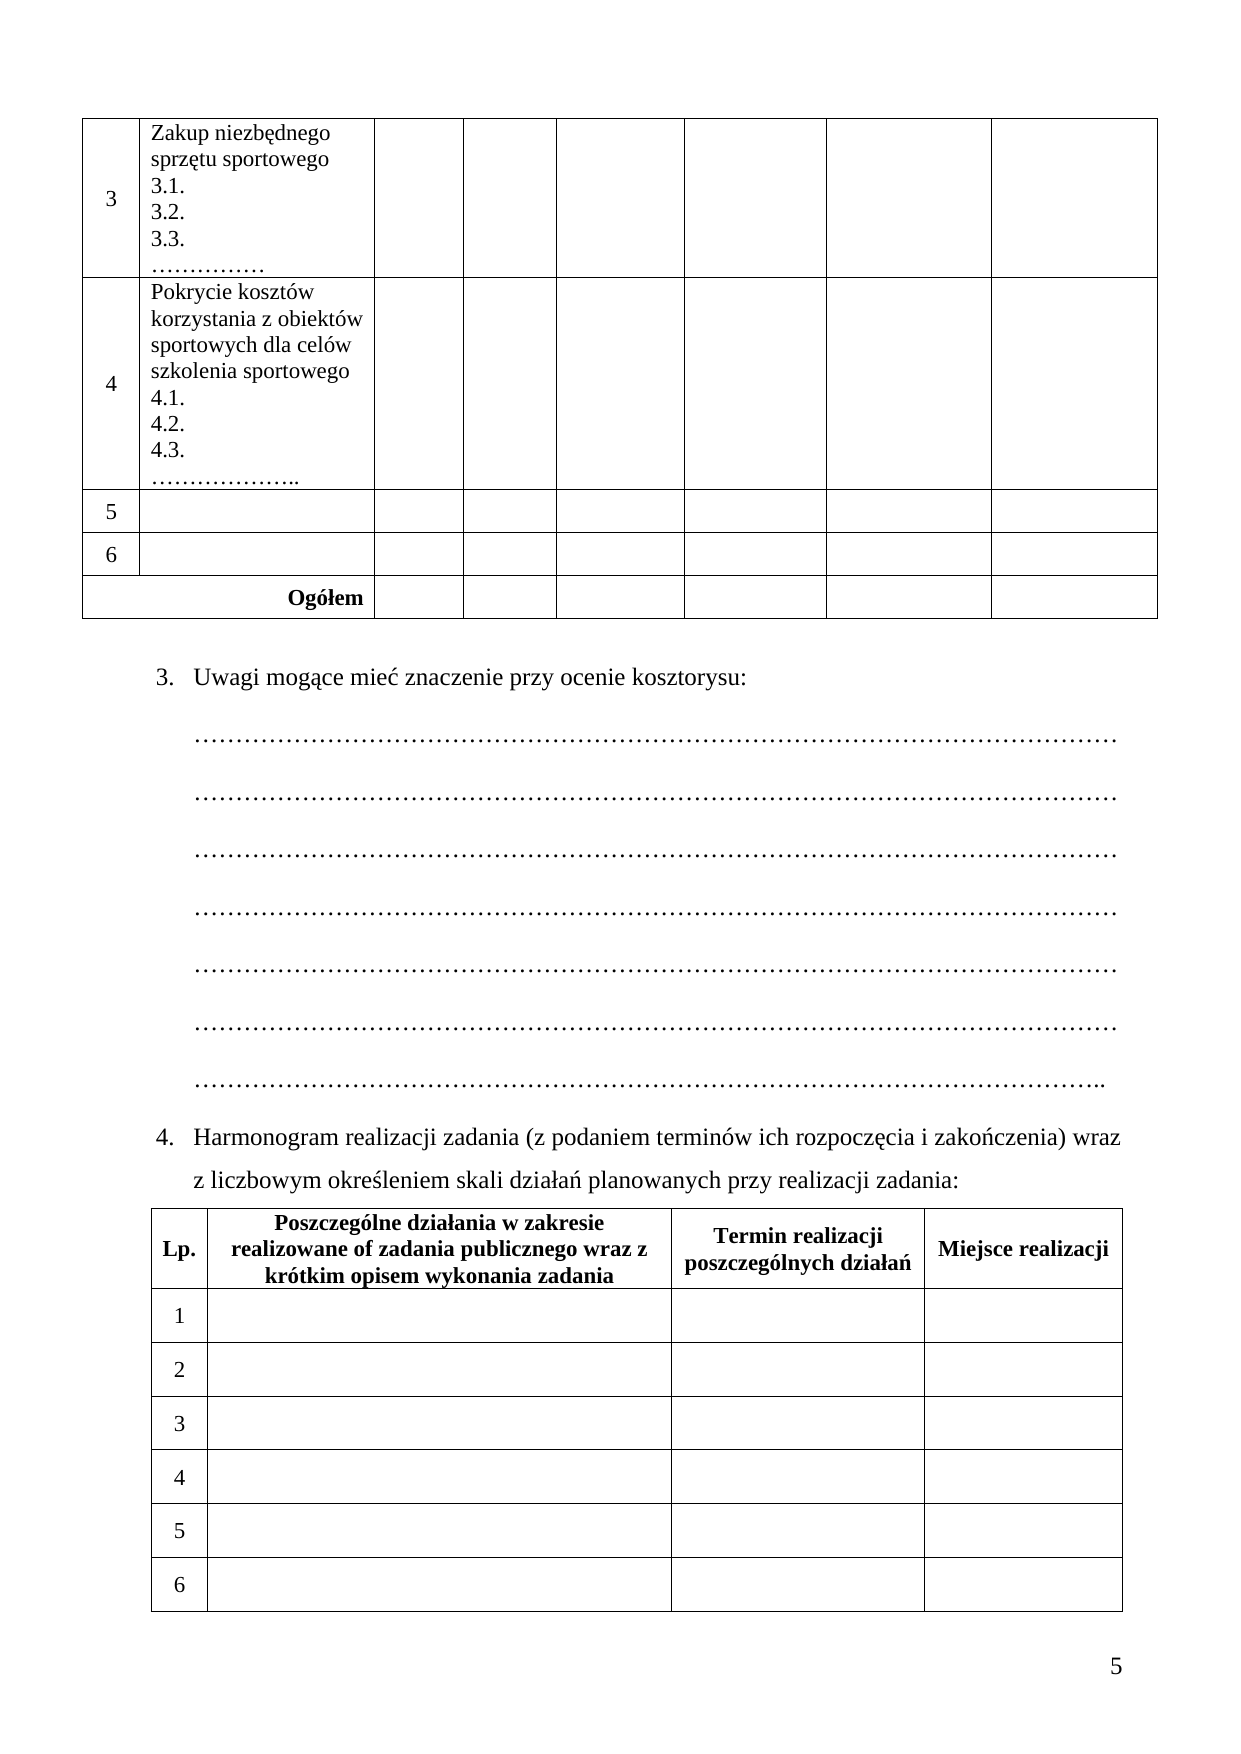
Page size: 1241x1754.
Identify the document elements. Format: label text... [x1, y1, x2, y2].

table_cell [208, 1343, 671, 1396]
table_cell [557, 533, 684, 575]
table_cell [672, 1397, 924, 1449]
table_header Poszczególne działania w zakresie realizowane of zadania publicznego wraz z krótkim opisem wykonania zadania [208, 1209, 671, 1288]
table_cell 5 [83, 490, 139, 532]
table_cell [464, 490, 556, 532]
table_cell [827, 533, 991, 575]
table_cell [208, 1289, 671, 1342]
table_cell [375, 533, 463, 575]
table_cell [672, 1343, 924, 1396]
table_cell [208, 1450, 671, 1503]
table_cell [672, 1450, 924, 1503]
table_cell Zakup niezbędnego sprzętu sportowego 3.1. 3.2. 3.3. …………… [140, 119, 374, 277]
list Uwagi mogące mieć znaczenie przy ocenie kosztorysu: [156, 662, 1122, 691]
table_cell 3 [152, 1397, 207, 1449]
table_cell [827, 278, 991, 489]
table_cell [925, 1504, 1122, 1557]
table_cell [375, 490, 463, 532]
table_cell Ogółem [83, 576, 374, 618]
table_cell [925, 1558, 1122, 1611]
table_cell [557, 490, 684, 532]
list ……………………………………………………………………………………………………………………………………………………………………………………………………………………………………………………………………………………………………………………………………………………………………………………………………………………………………………………………………………………………………………………………………………………………………………………………………………………………………………………………………………………………………………….. [193, 719, 1122, 1093]
table_cell [925, 1450, 1122, 1503]
table_cell [992, 119, 1157, 277]
table_cell [827, 119, 991, 277]
table_header Lp. [152, 1209, 207, 1288]
table_cell 4 [152, 1450, 207, 1503]
table_cell [464, 278, 556, 489]
table_cell [672, 1289, 924, 1342]
table_cell [140, 490, 374, 532]
table_cell [925, 1343, 1122, 1396]
list Harmonogram realizacji zadania (z podaniem terminów ich rozpoczęcia i zakończenia) wraz z liczbowym określeniem skali działań planowanych przy realizacji zadania: [156, 1122, 1122, 1194]
table_cell 6 [83, 533, 139, 575]
table_cell [992, 490, 1157, 532]
table_cell [557, 278, 684, 489]
table_cell [140, 533, 374, 575]
table_cell [685, 533, 826, 575]
table_cell 2 [152, 1343, 207, 1396]
table_cell [208, 1504, 671, 1557]
table_cell 5 [152, 1504, 207, 1557]
table_cell [464, 576, 556, 618]
table_cell [992, 278, 1157, 489]
table_cell [464, 119, 556, 277]
table_cell 3 [83, 119, 139, 277]
table_cell [685, 490, 826, 532]
table_cell 4 [83, 278, 139, 489]
table_cell [672, 1504, 924, 1557]
table_cell [557, 119, 684, 277]
table_cell [685, 119, 826, 277]
table_cell [992, 576, 1157, 618]
table_header Miejsce realizacji [925, 1209, 1122, 1288]
table_cell Pokrycie kosztów korzystania z obiektów sportowych dla celów szkolenia sportowego 4.1. 4.2. 4.3. ……………….. [140, 278, 374, 489]
table_cell [375, 576, 463, 618]
table_cell [827, 576, 991, 618]
table_header Termin realizacji poszczególnych działań [672, 1209, 924, 1288]
table_cell [685, 278, 826, 489]
table_cell [685, 576, 826, 618]
table_cell [925, 1289, 1122, 1342]
table_cell [992, 533, 1157, 575]
table_cell [208, 1558, 671, 1611]
table_cell [208, 1397, 671, 1449]
table_cell 6 [152, 1558, 207, 1611]
table_cell [375, 119, 463, 277]
table_cell [827, 490, 991, 532]
table_cell 1 [152, 1289, 207, 1342]
table_cell [464, 533, 556, 575]
table_cell [557, 576, 684, 618]
table_cell [375, 278, 463, 489]
table_cell [925, 1397, 1122, 1449]
table_cell [672, 1558, 924, 1611]
